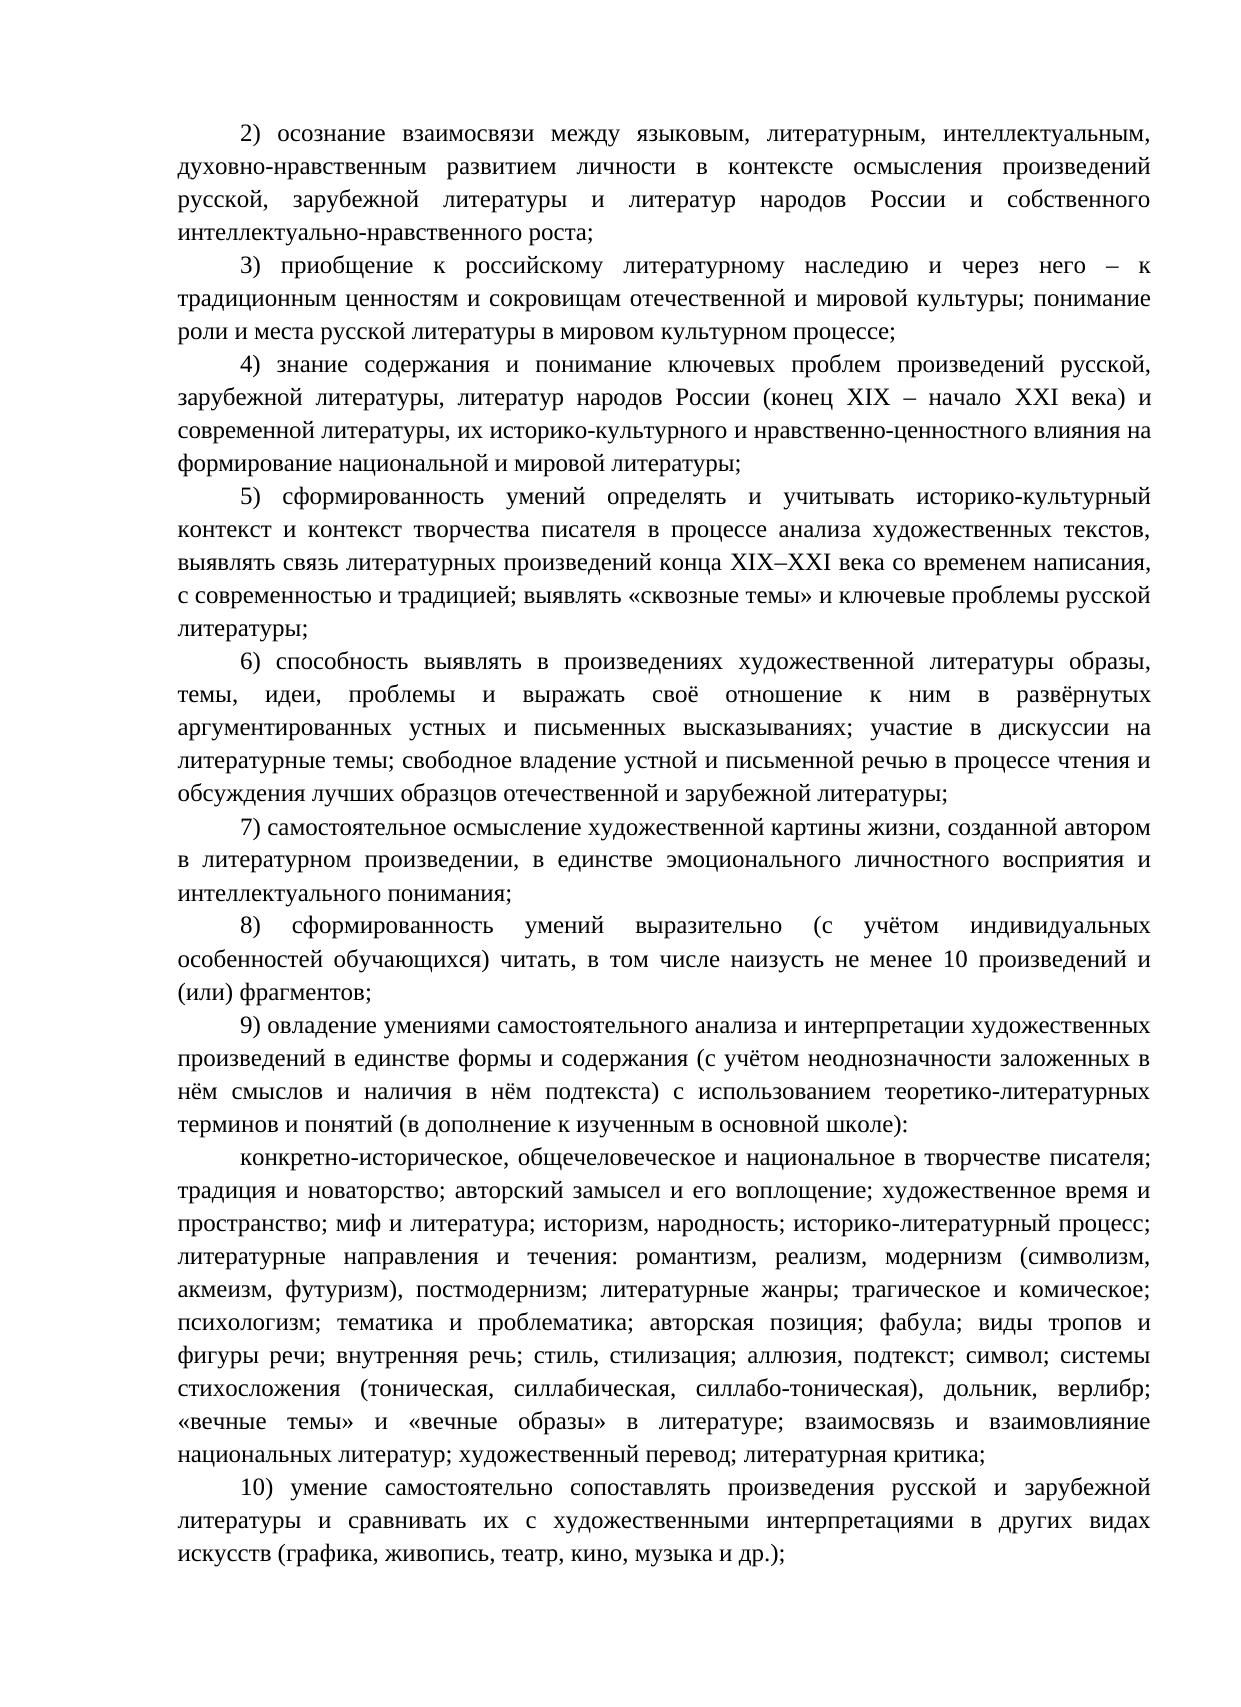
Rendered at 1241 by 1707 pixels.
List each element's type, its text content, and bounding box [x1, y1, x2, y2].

text 6) способность выявлять в произведениях художественной литературы образы, темы, идеи, проблемы и выражать своё отношение к ним в развёрнутых аргументированных устных и письменных высказываниях; участие в дискуссии на литературные темы; свободное владение устной и письменной речью в процессе чтения и обсуждения лучших образцов отечественной и зарубежной литературы; [177, 646, 1152, 807]
text конкретно-историческое, общечеловеческое и национальное в творчестве писателя; традиция и новаторство; авторский замысел и его воплощение; художественное время и пространство; миф и литература; историзм, народность; историко-литературный процесс; литературные направления и течения: романтизм, реализм, модернизм (символизм, акмеизм, футуризм), постмодернизм; литературные жанры; трагическое и комическое; психологизм; тематика и проблематика; авторская позиция; фабула; виды тропов и фигуры речи; внутренняя речь; стиль, стилизация; аллюзия, подтекст; символ; системы стихосложения (тоническая, силлабическая, силлабо-тоническая), дольник, верлибр; «вечные темы» и «вечные образы» в литературе; взаимосвязь и взаимовлияние национальных литератур; художественный перевод; литературная критика; [177, 1142, 1152, 1468]
text 5) сформированность умений определять и учитывать историко-культурный контекст и контекст творчества писателя в процессе анализа художественных текстов, выявлять связь литературных произведений конца XIX–XXI века со временем написания, с современностью и традицией; выявлять «сквозные темы» и ключевые проблемы русской литературы; [177, 481, 1152, 642]
text 10) умение самостоятельно сопоставлять произведения русской и зарубежной литературы и сравнивать их с художественными интерпретациями в других видах искусств (графика, живопись, театр, кино, музыка и др.); [177, 1472, 1152, 1567]
text 9) овладение умениями самостоятельного анализа и интерпретации художественных произведений в единстве формы и содержания (с учётом неоднозначности заложенных в нём смыслов и наличия в нём подтекста) с использованием теоретико-литературных терминов и понятий (в дополнение к изученным в основной школе): [177, 1010, 1152, 1137]
text 7) самостоятельное осмысление художественной картины жизни, созданной автором в литературном произведении, в единстве эмоционального личностного восприятия и интеллектуального понимания; [177, 812, 1152, 906]
text 3) приобщение к российскому литературному наследию и через него – к традиционным ценностям и сокровищам отечественной и мировой культуры; понимание роли и места русской литературы в мировом культурном процессе; [177, 250, 1152, 345]
text 4) знание содержания и понимание ключевых проблем произведений русской, зарубежной литературы, литератур народов России (конец XIX – начало XXI века) и современной литературы, их историко-культурного и нравственно-ценностного влияния на формирование национальной и мировой литературы; [177, 349, 1152, 477]
text 2) осознание взаимосвязи между языковым, литературным, интеллектуальным, духовно-нравственным развитием личности в контексте осмысления произведений русской, зарубежной литературы и литератур народов России и собственного интеллектуально-нравственного роста; [177, 118, 1152, 246]
text 8) сформированность умений выразительно (с учётом индивидуальных особенностей обучающихся) читать, в том числе наизусть не менее 10 произведений и (или) фрагментов; [177, 911, 1152, 1005]
